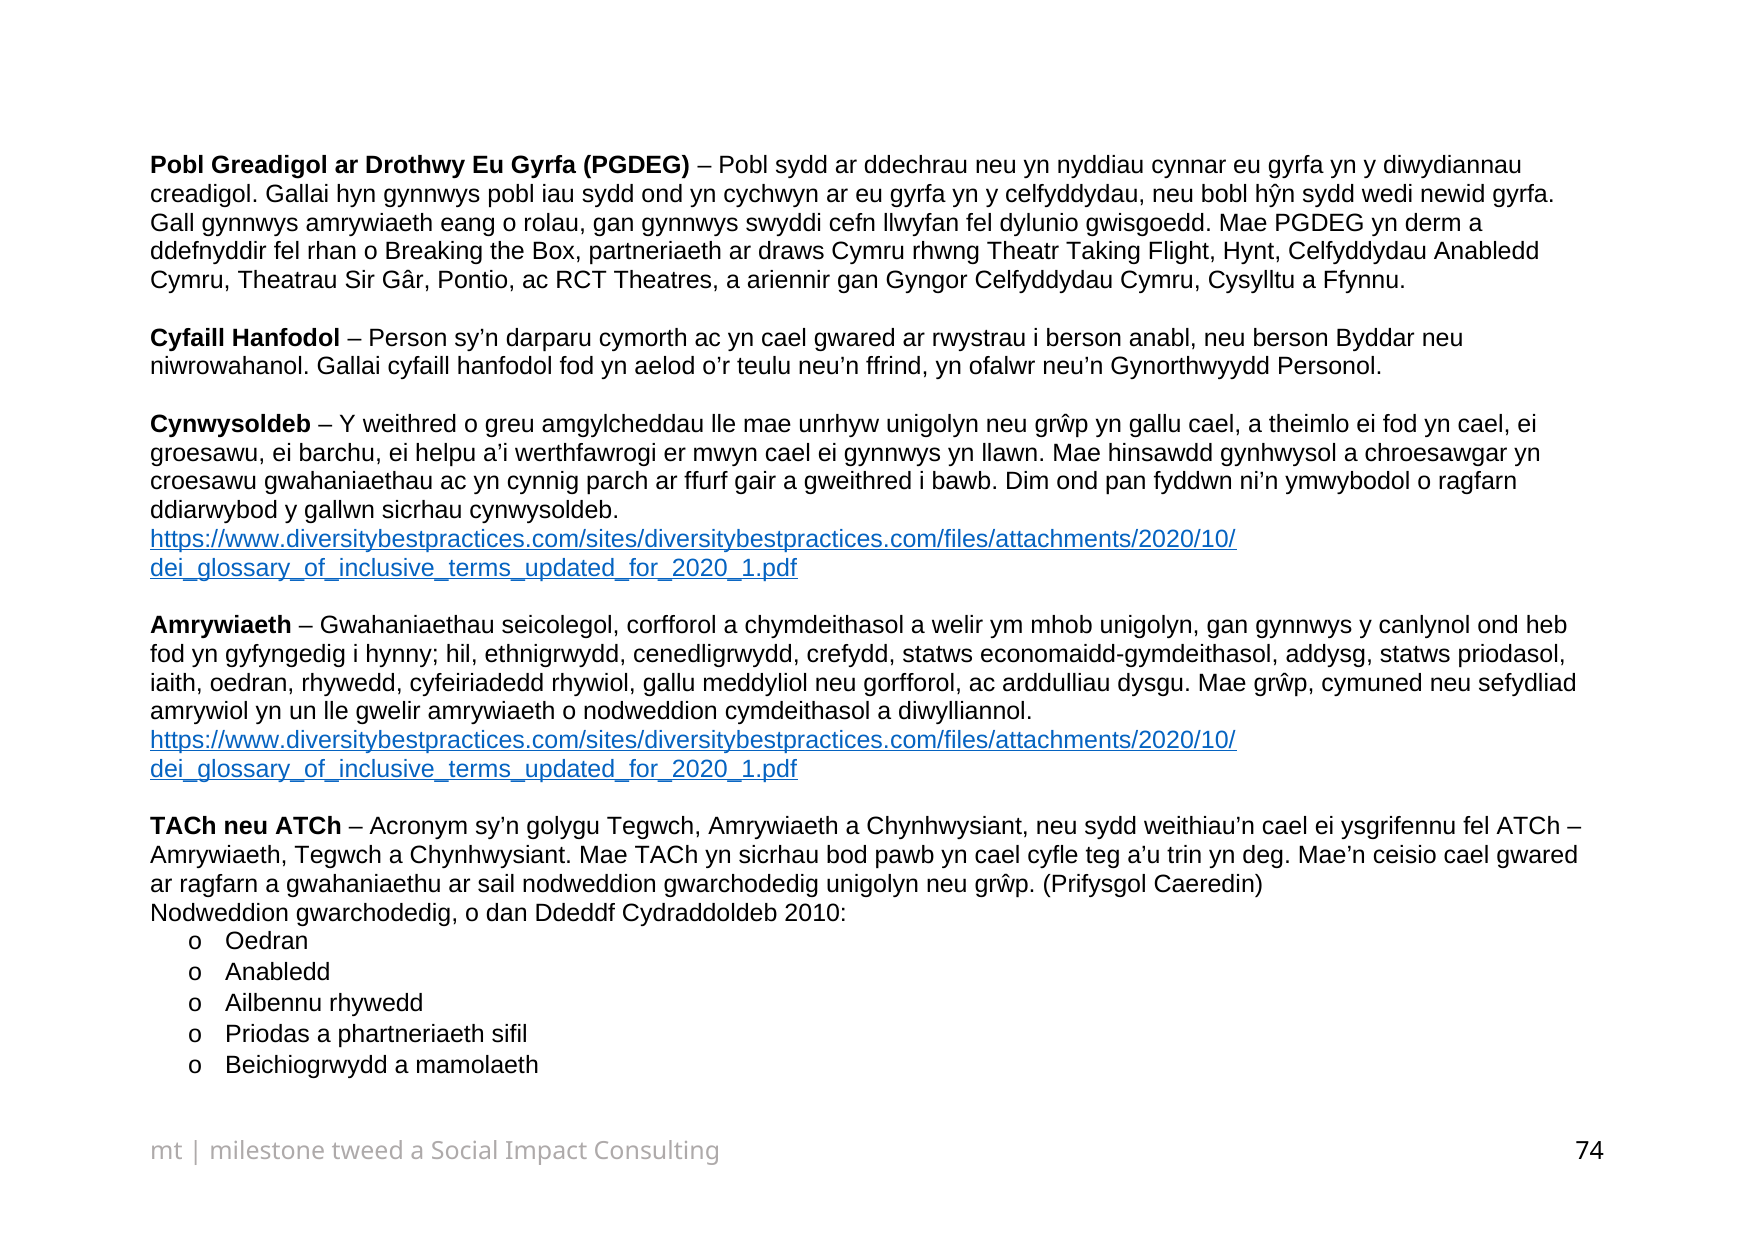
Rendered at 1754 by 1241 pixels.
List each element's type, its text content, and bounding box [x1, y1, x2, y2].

list Anabledd [187, 957, 1604, 988]
text Cynwysoldeb – Y weithred o greu amgylcheddau lle mae unrhyw unigolyn neu grŵp yn gallu cael, a theimlo ei fod yn cael, ei groesawu, ei barchu, ei helpu a’i werthfawrogi er mwyn cael ei gynnwys yn llawn. Mae hinsawdd gynhwysol a chroesawgar yn croesawu gwahaniaethau ac yn cynnig parch ar ffurf gair a gweithred i bawb. Dim ond pan fyddwn ni’n ymwybodol o ragfarn ddiarwybod y gallwn sicrhau cynwysoldeb. [150, 409, 1604, 524]
text Amrywiaeth – Gwahaniaethau seicolegol, corfforol a chymdeithasol a welir ym mhob unigolyn, gan gynnwys y canlynol ond heb fod yn gyfyngedig i hynny; hil, ethnigrwydd, cenedligrwydd, crefydd, statws economaidd-gymdeithasol, addysg, statws priodasol, iaith, oedran, rhywedd, cyfeiriadedd rhywiol, gallu meddyliol neu gorfforol, ac arddulliau dysgu. Mae grŵp, cymuned neu sefydliad amrywiol yn un lle gwelir amrywiaeth o nodweddion cymdeithasol a diwylliannol. https://www.diversitybestpractices.com/sites/diversitybestpractices.com/files/attachments/2020/10/dei_glossary_of_inclusive_terms_updated_for_2020_1.pdf [150, 610, 1604, 782]
list Oedran [187, 926, 1604, 957]
list Ailbennu rhywedd [187, 988, 1604, 1019]
list Priodas a phartneriaeth sifil [187, 1019, 1604, 1050]
list Beichiogrwydd a mamolaeth [187, 1050, 1604, 1081]
text Cyfaill Hanfodol – Person sy’n darparu cymorth ac yn cael gwared ar rwystrau i berson anabl, neu berson Byddar neu niwrowahanol. Gallai cyfaill hanfodol fod yn aelod o’r teulu neu’n ffrind, yn ofalwr neu’n Gynorthwyydd Personol. [150, 322, 1604, 380]
text https://www.diversitybestpractices.com/sites/diversitybestpractices.com/files/attachments/2020/10/dei_glossary_of_inclusive_terms_updated_for_2020_1.pdf [150, 524, 1604, 581]
text Pobl Greadigol ar Drothwy Eu Gyrfa (PGDEG) – Pobl sydd ar ddechrau neu yn nyddiau cynnar eu gyrfa yn y diwydiannau creadigol. Gallai hyn gynnwys pobl iau sydd ond yn cychwyn ar eu gyrfa yn y celfyddydau, neu bobl hŷn sydd wedi newid gyrfa. Gall gynnwys amrywiaeth eang o rolau, gan gynnwys swyddi cefn llwyfan fel dylunio gwisgoedd. Mae PGDEG yn derm a ddefnyddir fel rhan o Breaking the Box, partneriaeth ar draws Cymru rhwng Theatr Taking Flight, Hynt, Celfyddydau Anabledd Cymru, Theatrau Sir Gâr, Pontio, ac RCT Theatres, a ariennir gan Gyngor Celfyddydau Cymru, Cysylltu a Ffynnu. [150, 150, 1604, 294]
text TACh neu ATCh – Acronym sy’n golygu Tegwch, Amrywiaeth a Chynhwysiant, neu sydd weithiau’n cael ei ysgrifennu fel ATCh – Amrywiaeth, Tegwch a Chynhwysiant. Mae TACh yn sicrhau bod pawb yn cael cyfle teg a’u trin yn deg. Mae’n ceisio cael gwared ar ragfarn a gwahaniaethu ar sail nodweddion gwarchodedig unigolyn neu grŵp. (Prifysgol Caeredin) [150, 811, 1604, 897]
text Nodweddion gwarchodedig, o dan Ddeddf Cydraddoldeb 2010: [150, 897, 1604, 926]
